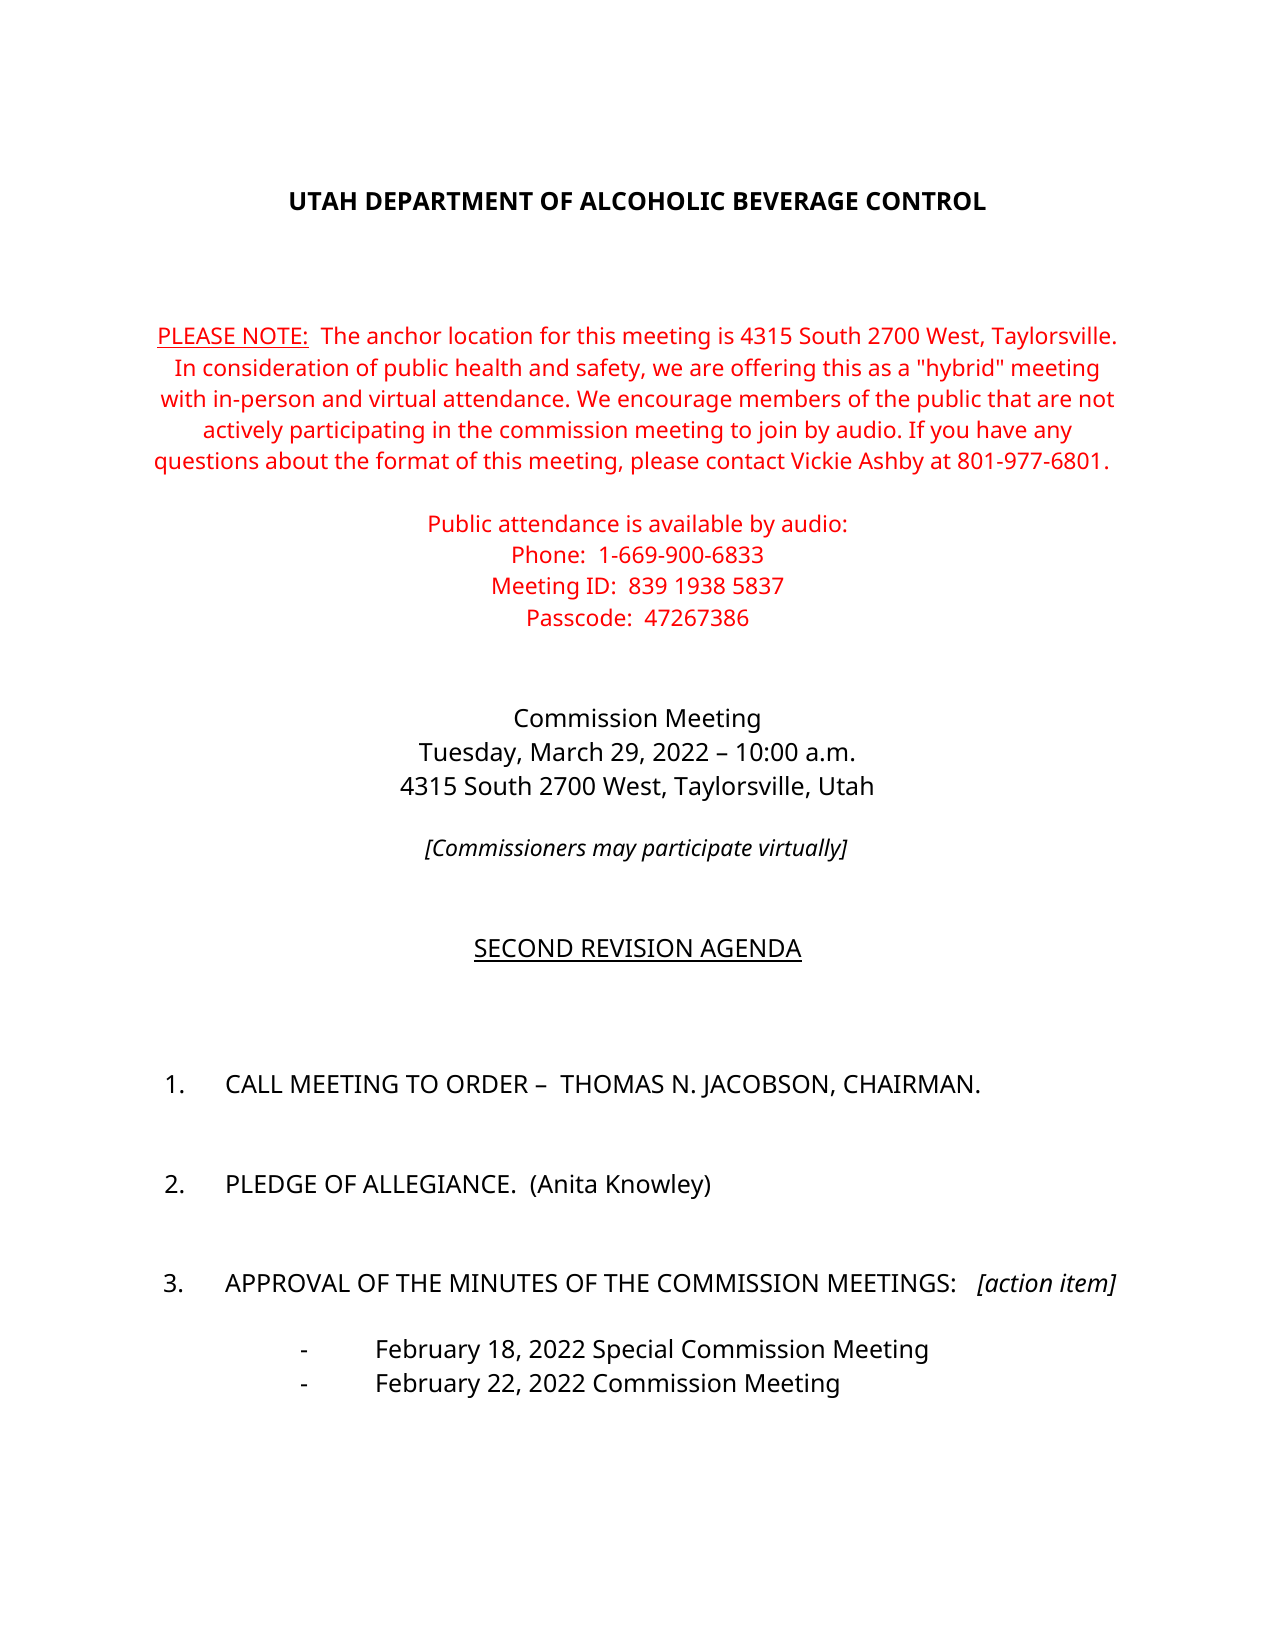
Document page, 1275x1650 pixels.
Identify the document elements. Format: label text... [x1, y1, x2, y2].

text 3. APPROVAL OF THE MINUTES OF THE COMMISSION MEETINGS: [action item] [150, 1266, 1125, 1331]
text Tuesday, March 29, 2022 – 10:00 a.m. [150, 735, 1125, 769]
text [Commissioners may participate virtually] [150, 832, 1125, 863]
text - February 22, 2022 Commission Meeting [225, 1365, 1125, 1399]
text Phone: 1-669-900-6833 [150, 539, 1125, 570]
text UTAH DEPARTMENT OF ALCOHOLIC BEVERAGE CONTROL [150, 184, 1125, 218]
text - February 18, 2022 Special Commission Meeting [225, 1331, 1125, 1365]
text SECOND REVISION AGENDA [150, 931, 1125, 965]
text Commission Meeting [150, 701, 1125, 735]
list PLEDGE OF ALLEGIANCE. (Anita Knowley) [164, 1167, 1125, 1201]
text 4315 South 2700 West, Taylorsville, Utah [150, 769, 1125, 803]
text Passcode: 47267386 [150, 602, 1125, 633]
list CALL MEETING TO ORDER – THOMAS N. JACOBSON, CHAIRMAN. [164, 1067, 1125, 1167]
text Public attendance is available by audio: [150, 508, 1125, 539]
text PLEASE NOTE: The anchor location for this meeting is 4315 South 2700 West, Taylorsville. In consideration of public health and safety, we are offering this as a "hybrid" meeting with in-person and virtual attendance. We encourage members of the public that are not actively participating in the commission meeting to join by audio. If you have any questions about the format of this meeting, please contact Vickie Ashby at 801-977-6801. [150, 320, 1125, 508]
text Meeting ID: 839 1938 5837 [150, 570, 1125, 602]
